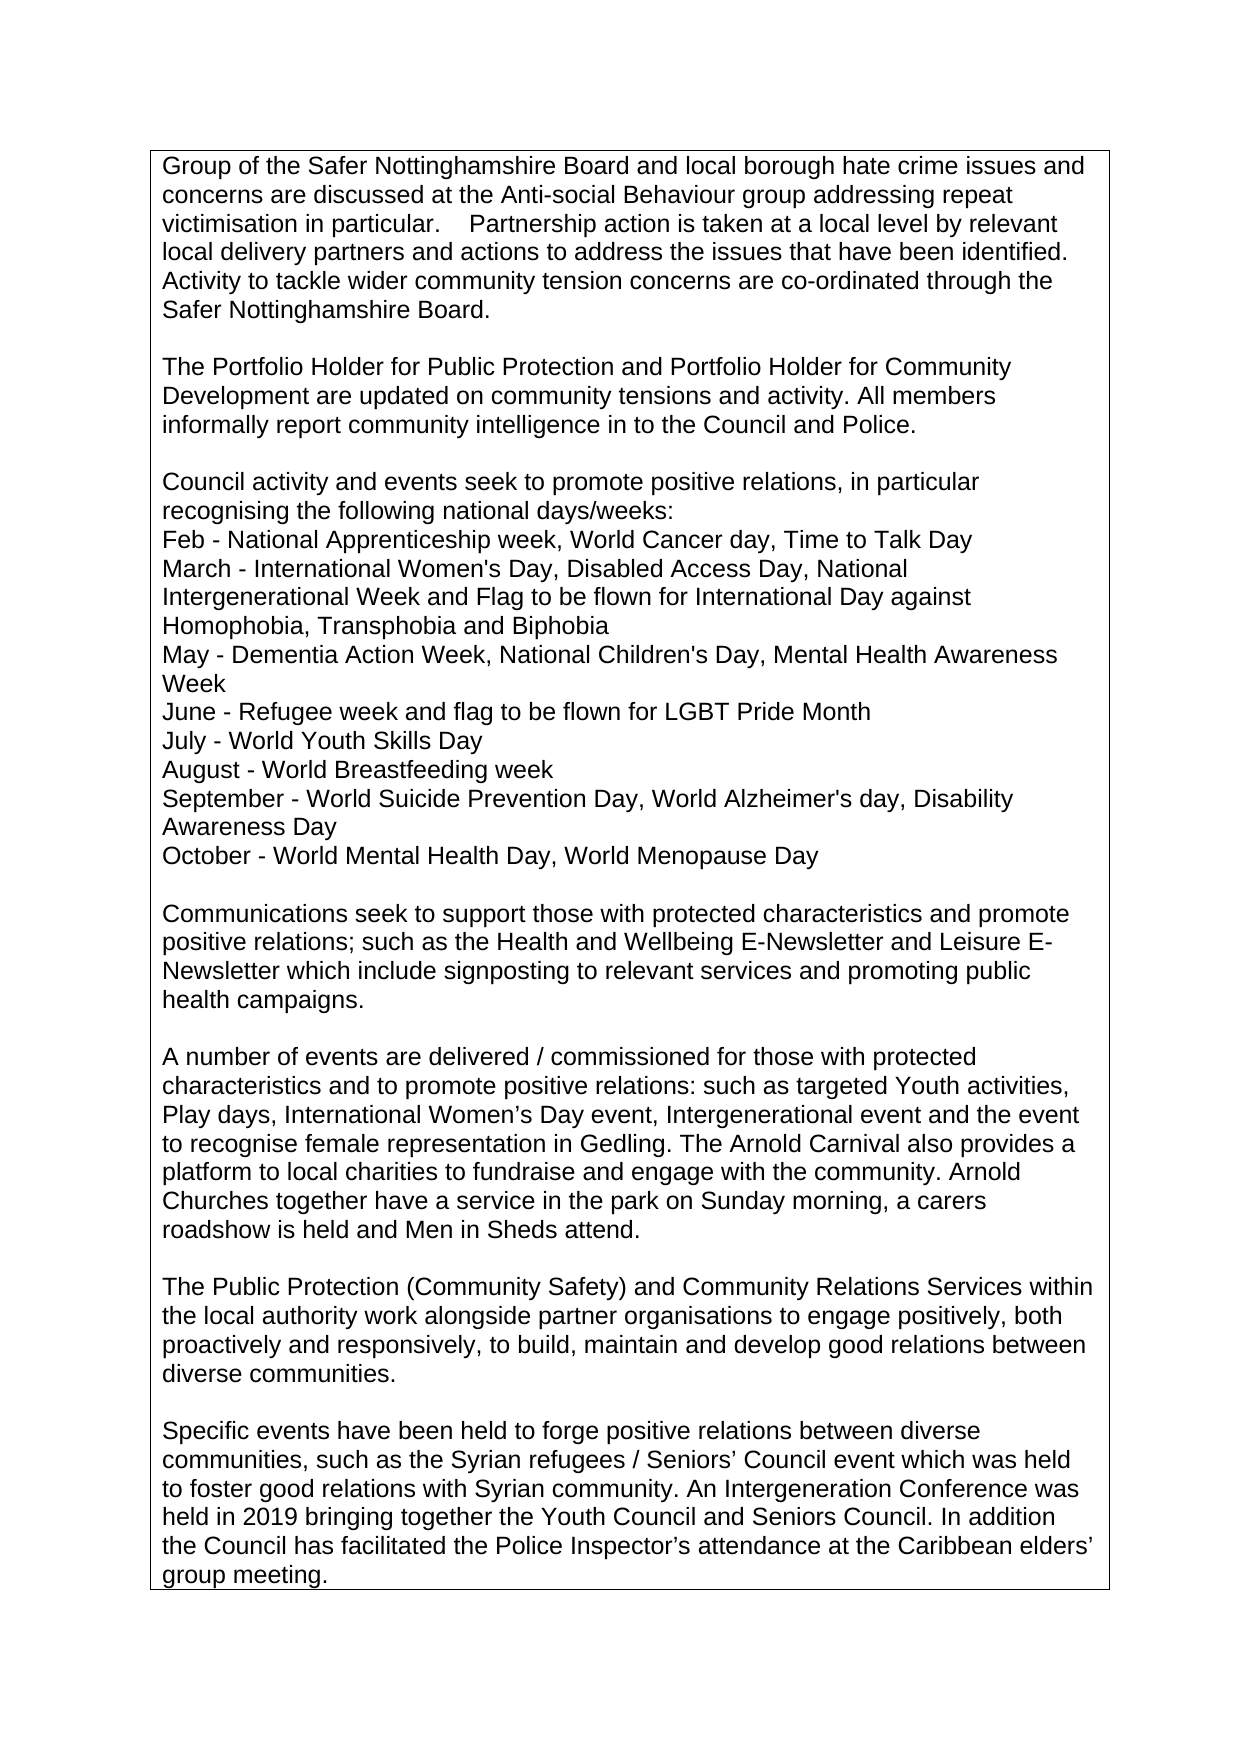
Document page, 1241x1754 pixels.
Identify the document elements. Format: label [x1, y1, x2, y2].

table_cell [151, 151, 1109, 1588]
